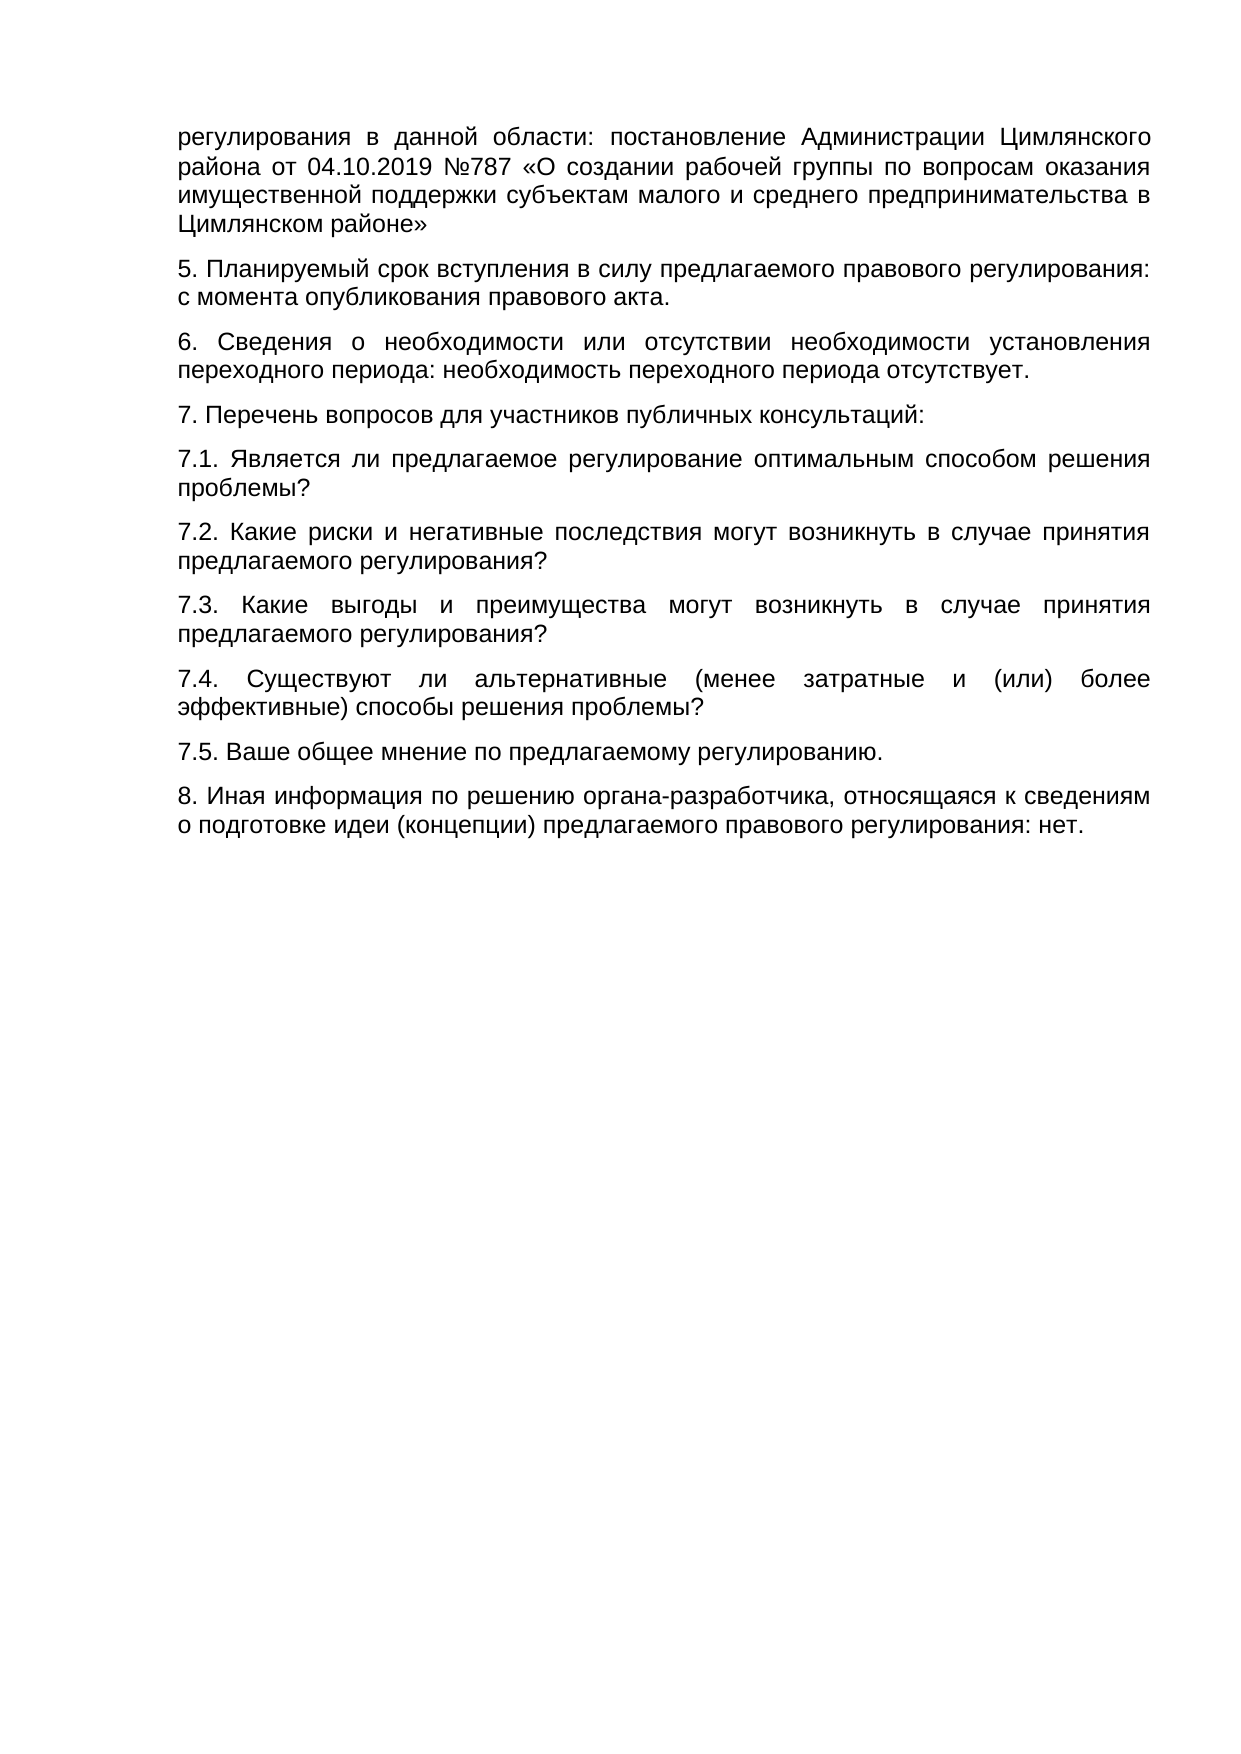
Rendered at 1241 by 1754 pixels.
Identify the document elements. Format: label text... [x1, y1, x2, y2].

text 7.4. Существуют ли альтернативные (менее затратные и (или) более эффективные) способы решения проблемы? [177, 663, 1152, 721]
text 7.2. Какие риски и негативные последствия могут возникнуть в случае принятия предлагаемого регулирования? [177, 517, 1152, 575]
text 7.1. Является ли предлагаемое регулирование оптимальным способом решения проблемы? [177, 444, 1152, 502]
text 8. Иная информация по решению органа-разработчика, относящаяся к сведениям о подготовке идеи (концепции) предлагаемого правового регулирования: нет. [177, 781, 1152, 838]
text 7.5. Ваше общее мнение по предлагаемому регулированию. [177, 737, 1152, 765]
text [177, 118, 1152, 238]
text 5. Планируемый срок вступления в силу предлагаемого правового регулирования: с момента опубликования правового акта. [177, 253, 1152, 311]
text 7. Перечень вопросов для участников публичных консультаций: [177, 400, 1152, 428]
text 6. Сведения о необходимости или отсутствии необходимости установления переходного периода: необходимость переходного периода отсутствует. [177, 327, 1152, 384]
text 7.3. Какие выгоды и преимущества могут возникнуть в случае принятия предлагаемого регулирования? [177, 590, 1152, 648]
